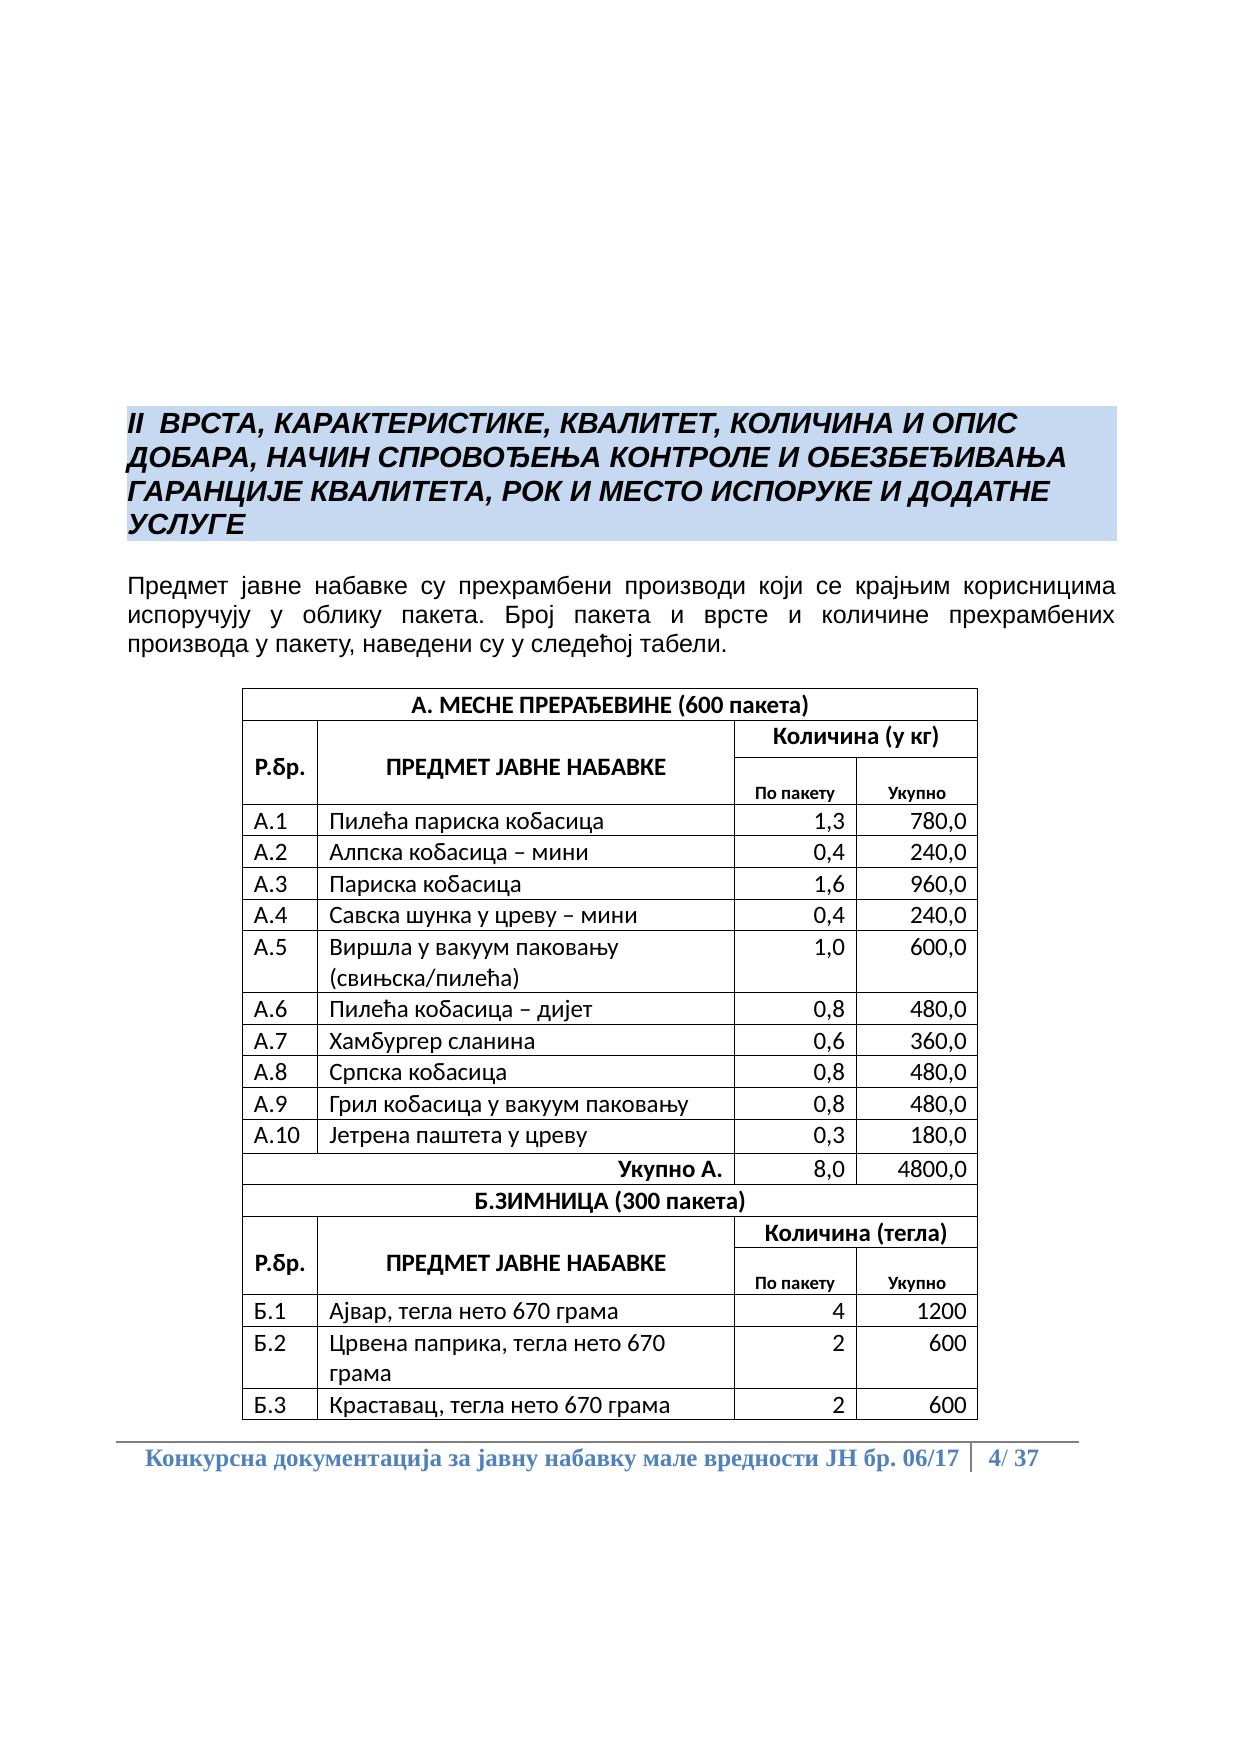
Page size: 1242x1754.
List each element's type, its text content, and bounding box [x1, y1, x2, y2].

table_cell 480,0 [857, 1088, 977, 1118]
table_cell Количина (у кг) [735, 721, 977, 757]
table_cell Укупно [857, 758, 977, 804]
table_cell Укупно [857, 1248, 977, 1294]
table_cell Б.2 [243, 1327, 317, 1388]
table_cell А.5 [243, 931, 317, 992]
table_cell 180,0 [857, 1120, 977, 1152]
table_cell Б.3 [243, 1389, 317, 1419]
table_cell 480,0 [857, 1056, 977, 1087]
table_cell 0,6 [735, 1025, 856, 1055]
table_cell Б.ЗИМНИЦА (300 пакета) [243, 1185, 977, 1216]
table_cell Ајвар, тегла нето 670 грама [318, 1295, 734, 1326]
table_cell Грил кобасица у вакуум паковању [318, 1088, 734, 1118]
table_cell Хамбургер сланина [318, 1025, 734, 1055]
table_cell 360,0 [857, 1025, 977, 1055]
table_cell Пилећа кобасица – дијет [318, 993, 734, 1024]
table_cell Савска шунка у цреву – мини [318, 900, 734, 930]
table_cell 600 [857, 1389, 977, 1419]
table_cell Париска кобасица [318, 868, 734, 898]
table_cell Јетрена паштета у цреву [318, 1120, 734, 1152]
table_cell 1,6 [735, 868, 856, 898]
table_cell А.3 [243, 868, 317, 898]
table_cell Р.бр. [243, 721, 317, 804]
table_cell По пакету [735, 758, 856, 804]
table_cell ПРЕДМЕТ ЈАВНЕ НАБАВКЕ [318, 1217, 734, 1294]
table_cell 0,4 [735, 836, 856, 867]
table_cell 8,0 [735, 1154, 856, 1184]
table_cell А.2 [243, 836, 317, 867]
table_cell 480,0 [857, 993, 977, 1024]
table_cell 1200 [857, 1295, 977, 1326]
table_cell А.1 [243, 805, 317, 835]
table_cell 1,0 [735, 931, 856, 992]
table_cell Алпска кобасица – мини [318, 836, 734, 867]
table_cell 4 [735, 1295, 856, 1326]
table_cell 4800,0 [857, 1154, 977, 1184]
table_header А. МЕСНЕ ПРЕРАЂЕВИНЕ (600 пакета) [243, 689, 977, 719]
table_cell Виршла у вакуум паковању (свињска/пилећа) [318, 931, 734, 992]
table_cell 1,3 [735, 805, 856, 835]
table_cell 240,0 [857, 900, 977, 930]
table_cell Количина (тегла) [735, 1217, 977, 1247]
table_cell 0,8 [735, 1056, 856, 1087]
table_cell Црвена паприка, тегла нето 670 грама [318, 1327, 734, 1388]
table_cell А.6 [243, 993, 317, 1024]
table_cell По пакету [735, 1248, 856, 1294]
table_cell 960,0 [857, 868, 977, 898]
table_cell Р.бр. [243, 1217, 317, 1294]
table_cell Пилећа париска кобасица [318, 805, 734, 835]
table_cell 600,0 [857, 931, 977, 992]
table_cell А.10 [243, 1120, 317, 1152]
text Предмет јавне набавке су прехрамбени производи који се крајњим корисницима испоручују у облику пакета. Број пакета и врсте и количине прехрамбених производа у пакету, наведени су у следећој табели. [127, 571, 1117, 657]
table_cell 0,8 [735, 1088, 856, 1118]
table_cell Краставац, тегла нето 670 грама [318, 1389, 734, 1419]
table_cell 600 [857, 1327, 977, 1388]
table_cell А.4 [243, 900, 317, 930]
table_cell А.8 [243, 1056, 317, 1087]
table_cell 0,3 [735, 1120, 856, 1152]
table_cell ПРЕДМЕТ ЈАВНЕ НАБАВКЕ [318, 721, 734, 804]
table_cell 0,4 [735, 900, 856, 930]
table_cell Б.1 [243, 1295, 317, 1326]
table_cell 0,8 [735, 993, 856, 1024]
table_cell 240,0 [857, 836, 977, 867]
table_cell А.7 [243, 1025, 317, 1055]
table_cell 2 [735, 1327, 856, 1388]
text II ВРСТА, КАРАКТЕРИСТИКЕ, КВАЛИТЕТ, КОЛИЧИНА И ОПИС ДОБАРА, НАЧИН СПРОВОЂЕЊА КОНТРОЛЕ И ОБЕЗБЕЂИВАЊА ГАРАНЦИЈЕ КВАЛИТЕТА, РОК И МЕСТО ИСПОРУКЕ И ДОДАТНЕ УСЛУГЕ [127, 406, 1117, 541]
table_cell Укупно А. [243, 1154, 734, 1184]
table_cell А.9 [243, 1088, 317, 1118]
table_cell 780,0 [857, 805, 977, 835]
table_cell Српска кобасица [318, 1056, 734, 1087]
table_cell 2 [735, 1389, 856, 1419]
